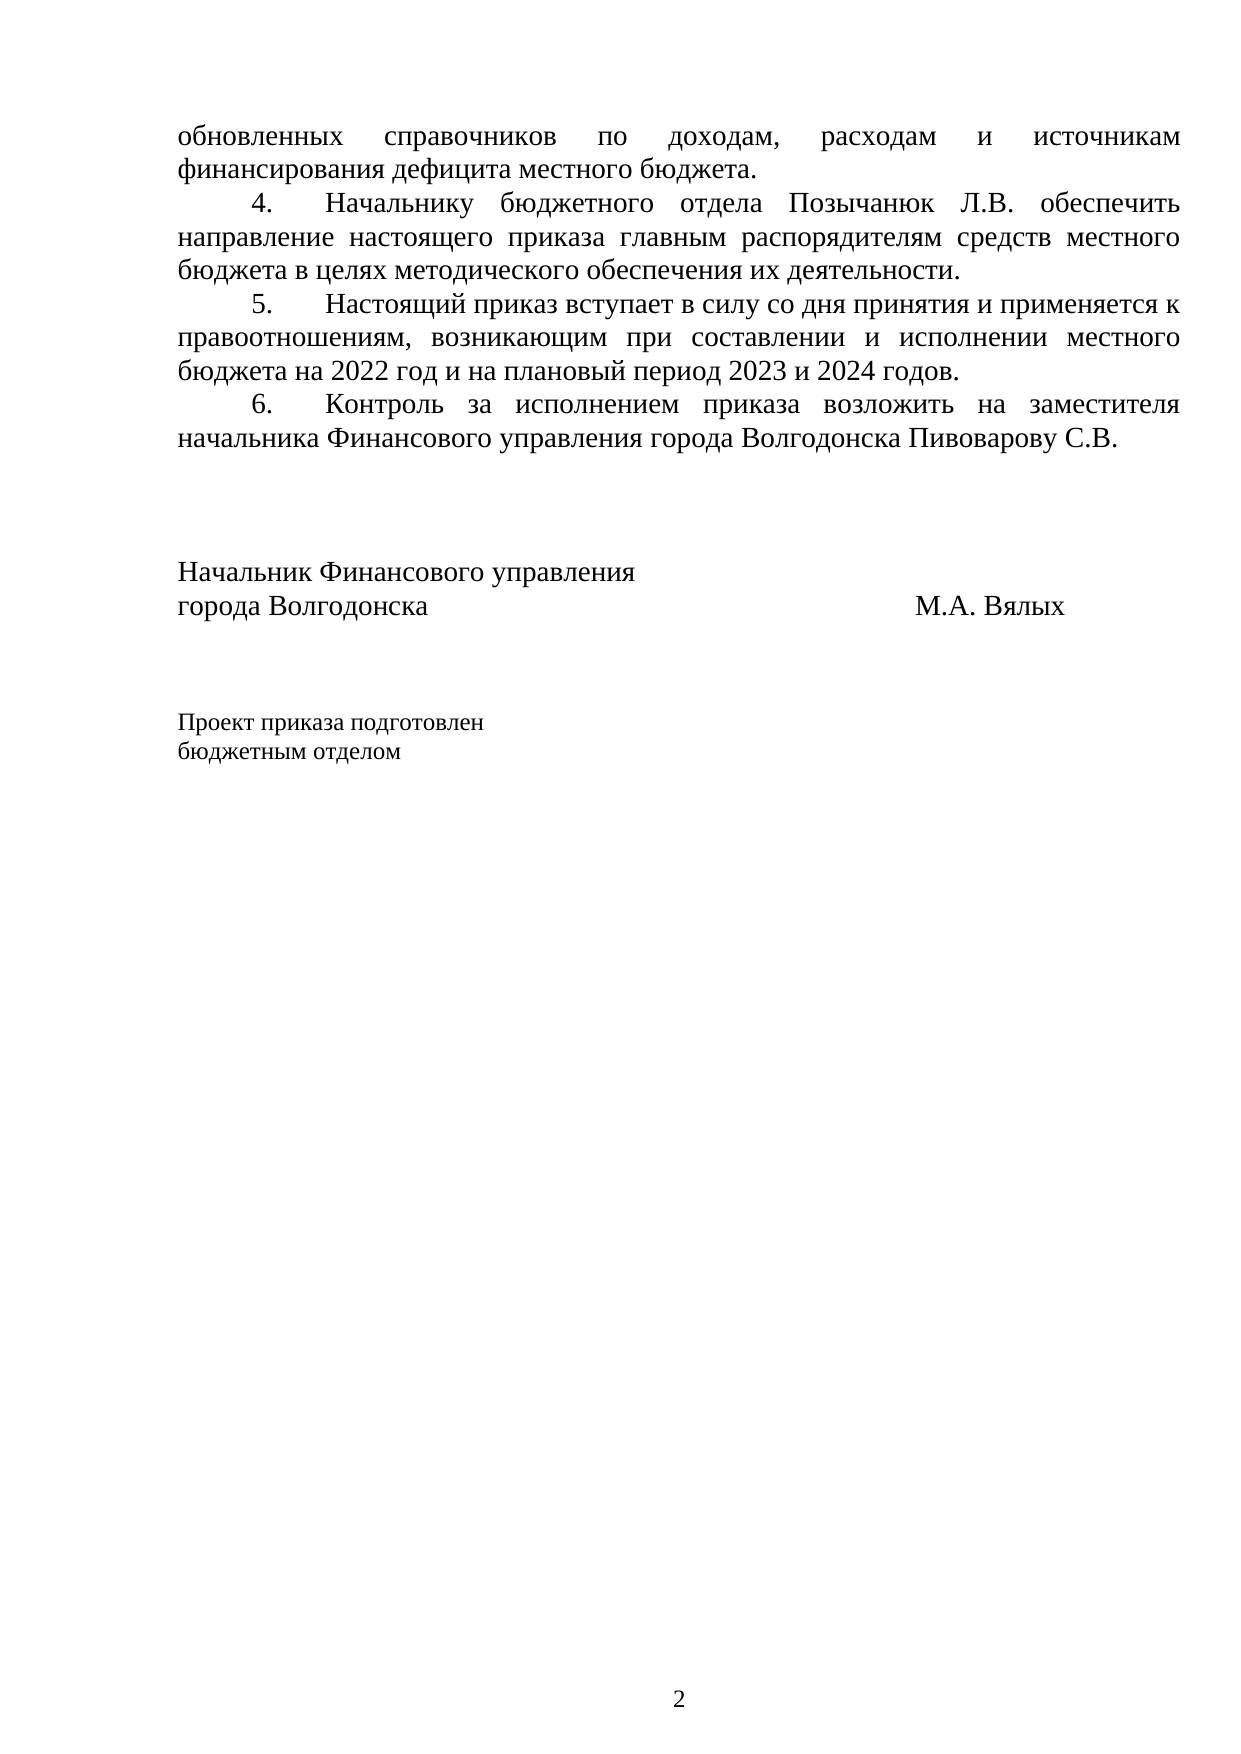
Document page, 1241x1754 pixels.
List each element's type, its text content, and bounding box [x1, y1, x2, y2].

text Начальник Финансового управления [177, 554, 1181, 588]
text бюджетным отделом [177, 736, 1181, 765]
text 6. Контроль за исполнением приказа возложить на заместителя начальника Финансового управления города Волгодонска Пивоварову С.В. [177, 386, 1181, 453]
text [177, 118, 1181, 185]
text Проект приказа подготовлен [177, 707, 1181, 736]
text города Волгодонска М.А. Вялых [177, 588, 1181, 621]
text 5. Настоящий приказ вступает в силу со дня принятия и применяется к правоотношениям, возникающим при составлении и исполнении местного бюджета на 2022 год и на плановый период 2023 и 2024 годов. [177, 286, 1181, 386]
text 4. Начальнику бюджетного отдела Позычанюк Л.В. обеспечить направление настоящего приказа главным распорядителям средств местного бюджета в целях методического обеспечения их деятельности. [177, 185, 1181, 286]
